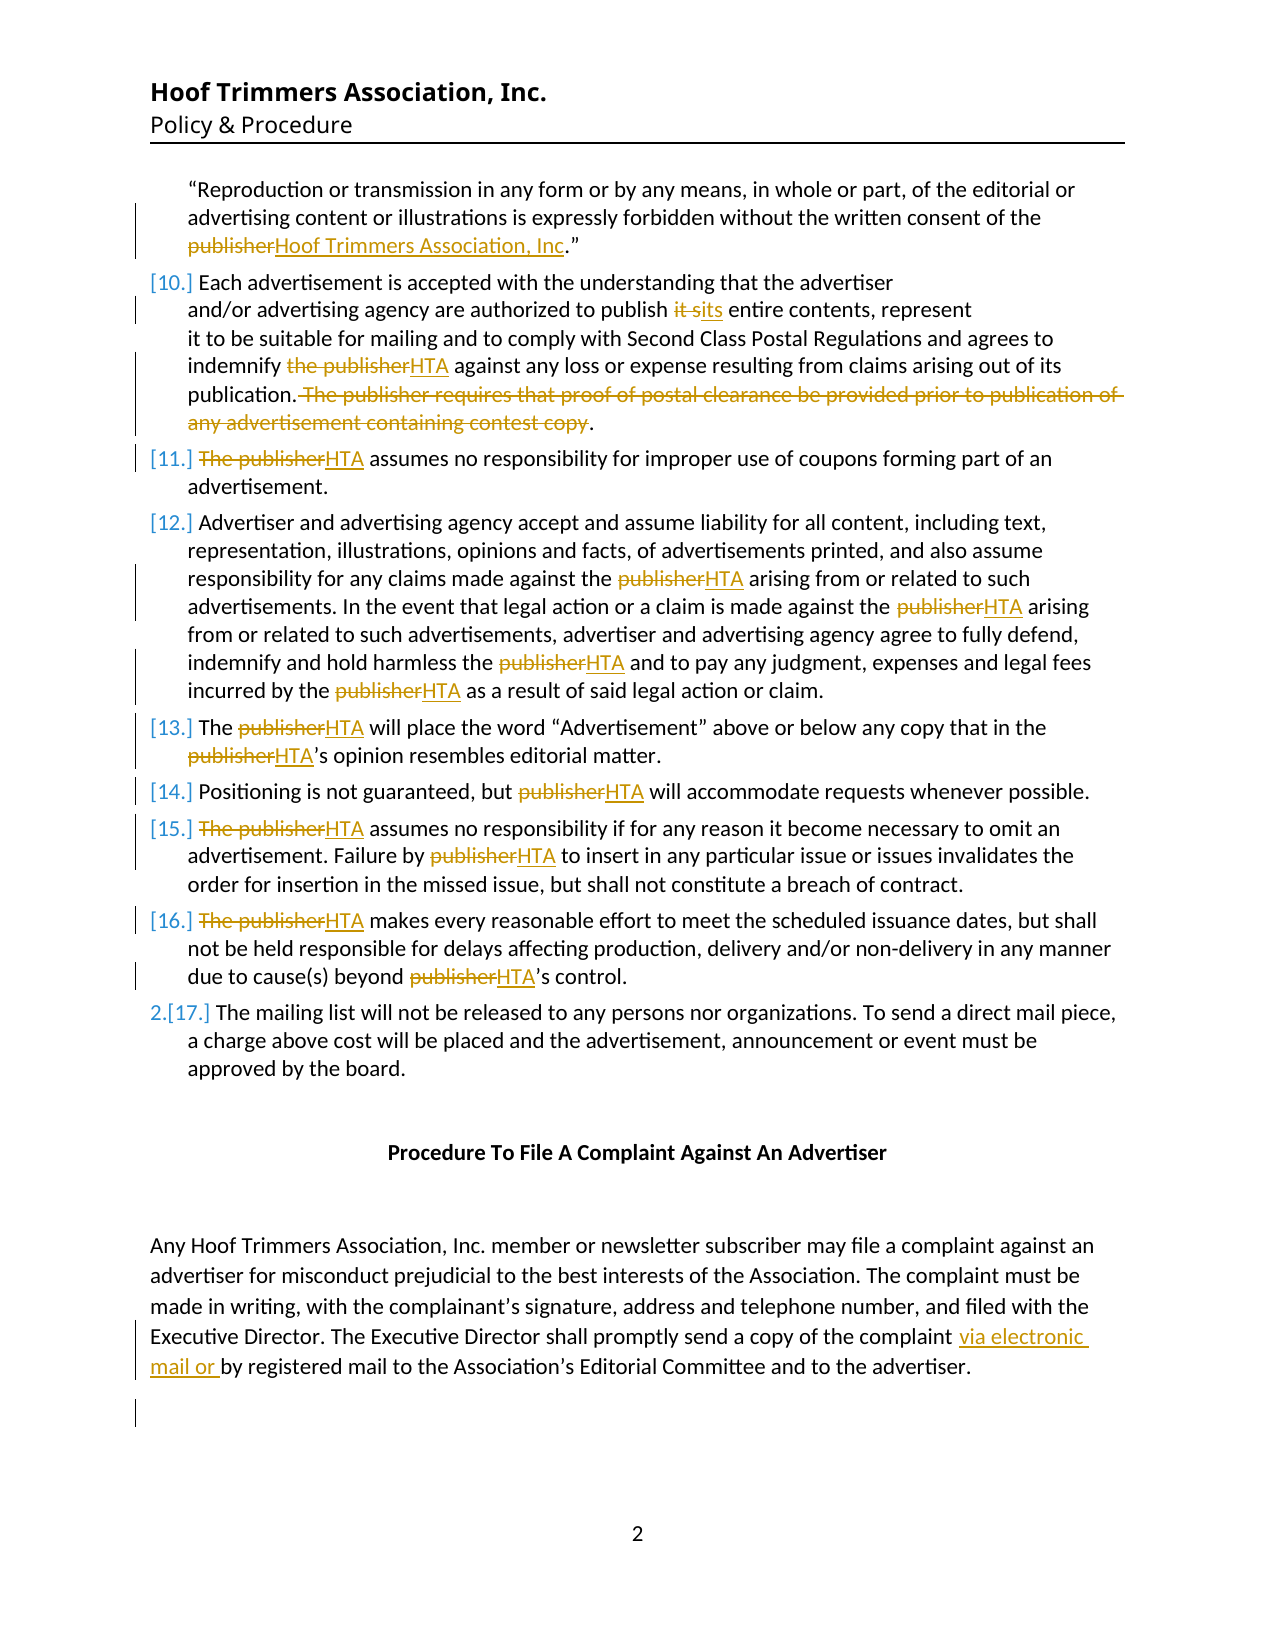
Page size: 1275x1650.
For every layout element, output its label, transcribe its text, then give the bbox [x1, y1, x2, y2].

list assumes no responsibility for improper use of coupons forming part of an advertisement. [150, 444, 1125, 500]
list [150, 175, 1125, 259]
list The will place the word “Advertisement” above or below any copy that in the ’s opinion resembles editorial matter. [150, 713, 1125, 769]
list The mailing list will not be released to any persons nor organizations. To send a direct mail piece, a charge above cost will be placed and the advertisement, announcement or event must be approved by the board. [150, 998, 1125, 1082]
list Advertiser and advertising agency accept and assume liability for all content, including text, representation, illustrations, opinions and facts, of advertisements printed, and also assume responsibility for any claims made against the arising from or related to such advertisements. In the event that legal action or a claim is made against the arising from or related to such advertisements, advertiser and advertising agency agree to fully defend, indemnify and hold harmless the and to pay any judgment, expenses and legal fees incurred by the as a result of said legal action or claim. [150, 508, 1125, 704]
list Each advertisement is accepted with the understanding that the advertiser and/or advertising agency are authorized to publish entire contents, represent it to be suitable for mailing and to comply with Second Class Postal Regulations and agrees to indemnify against any loss or expense resulting from claims arising out of its publication.. [150, 268, 1125, 436]
text Any Hoof Trimmers Association, Inc. member or newsletter subscriber may file a complaint against an advertiser for misconduct prejudicial to the best interests of the Association. The complaint must be made in writing, with the complainant’s signature, address and telephone number, and filed with the Executive Director. The Executive Director shall promptly send a copy of the complaint by registered mail to the Association’s Editorial Committee and to the advertiser. [150, 1231, 1125, 1380]
list assumes no responsibility if for any reason it become necessary to omit an advertisement. Failure by to insert in any particular issue or issues invalidates the order for insertion in the missed issue, but shall not constitute a breach of contract. [150, 814, 1125, 898]
text Procedure To File A Complaint Against An Advertiser [150, 1138, 1125, 1166]
list Positioning is not guaranteed, but will accommodate requests whenever possible. [150, 777, 1125, 805]
list makes every reasonable effort to meet the scheduled issuance dates, but shall not be held responsible for delays affecting production, delivery and/or non-delivery in any manner due to cause(s) beyond ’s control. [150, 906, 1125, 990]
